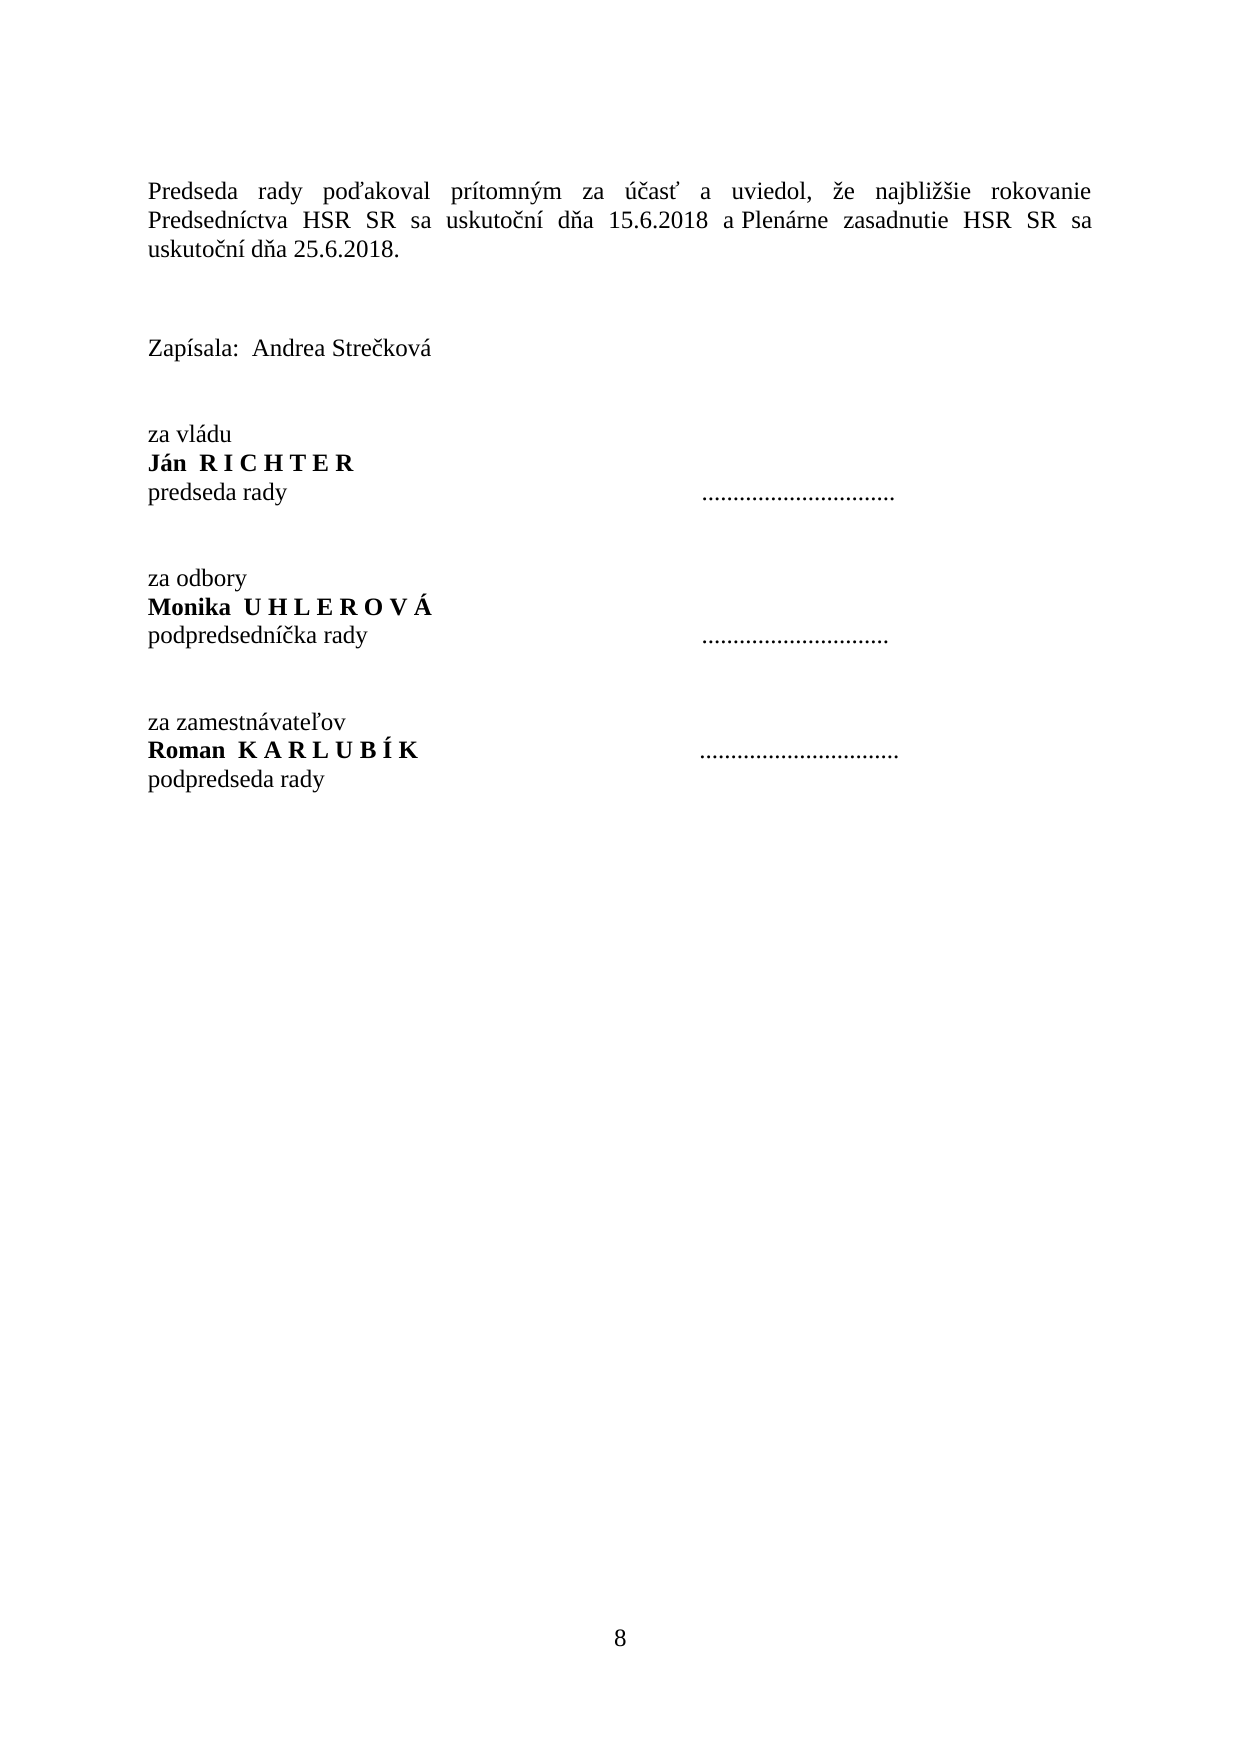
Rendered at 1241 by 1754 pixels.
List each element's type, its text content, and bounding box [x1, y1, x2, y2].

text za vládu [148, 419, 1093, 448]
text Zapísala: Andrea Strečková [148, 333, 1093, 362]
text Roman K A R L U B Í K ................................ [148, 736, 1093, 764]
text podpredsedníčka rady .............................. [148, 621, 1093, 649]
text podpredseda rady [148, 764, 1093, 793]
text Ján R I C H T E R [148, 448, 1093, 477]
text za odbory [148, 563, 1093, 592]
text Monika U H L E R O V Á [148, 592, 1093, 621]
text Predseda rady poďakoval prítomným za účasť a uviedol, že najbližšie rokovanie Predsedníctva HSR SR sa uskutoční dňa 15.6.2018 a Plenárne zasadnutie HSR SR sa uskutoční dňa 25.6.2018. [148, 176, 1093, 263]
text predseda rady ............................... [148, 477, 1093, 506]
text za zamestnávateľov [148, 707, 1093, 736]
